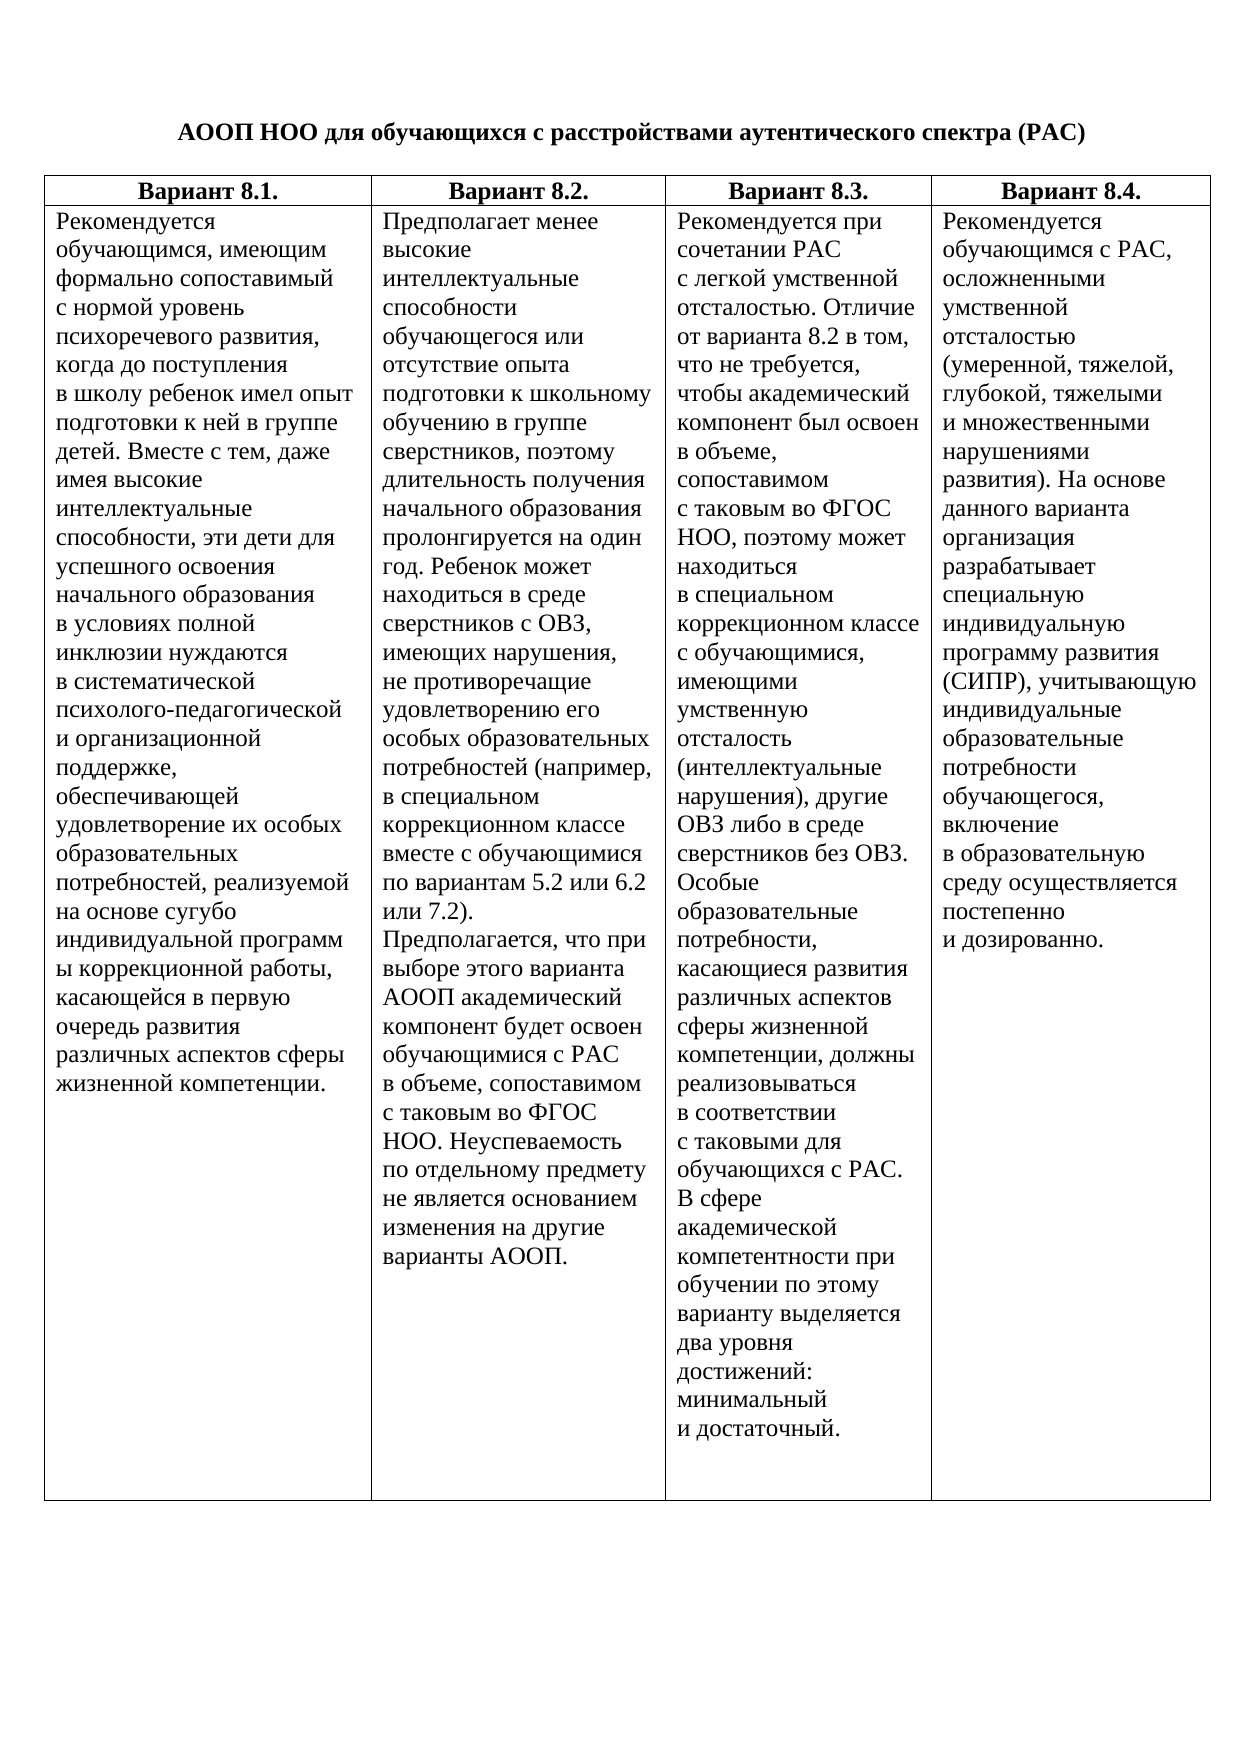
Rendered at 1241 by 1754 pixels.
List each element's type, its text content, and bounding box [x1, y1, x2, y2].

text АООП НОО для обучающихся с расстройствами аутентического спектра (РАС) [177, 117, 1152, 146]
table_header Вариант 8.2. [372, 176, 665, 205]
table_cell Рекомендуется обучающимся с РАС, осложненными умственной отсталостью (умеренной, тяжелой, глубокой, тяжелыми и множественными нарушениями развития). На основе данного варианта организация разрабатывает специальную индивидуальную программу развития (СИПР), учитывающую индивидуальные образовательные потребности обучающегося, включение в образовательную среду осуществляется постепенно и дозированно. [932, 206, 1210, 1500]
table_cell Рекомендуется при сочетании РАС с легкой умственной отсталостью. Отличие от варианта 8.2 в том, что не требуется, чтобы академический компонент был освоен в объеме, сопоставимом с таковым во ФГОС НОО, поэтому может находиться в специальном коррекционном классе с обучающимися, имеющими умственную отсталость (интеллектуальные нарушения), другие ОВЗ либо в среде сверстников без ОВЗ. Особые образовательные потребности, касающиеся развития различных аспектов сферы жизненной компетенции, должны реализовываться в соответствии с таковыми для обучающихся с РАС. В сфере академической компетентности при обучении по этому варианту выделяется два уровня достижений: минимальный и достаточный. [666, 206, 931, 1500]
table_header Вариант 8.4. [932, 176, 1210, 205]
table_header Вариант 8.1. [45, 176, 371, 205]
table_cell Рекомендуется обучающимся, имеющим формально сопоставимый с нормой уровень психоречевого развития, когда до поступления в школу ребенок имел опыт подготовки к ней в группе детей. Вместе с тем, даже имея высокие интеллектуальные способности, эти дети для успешного освоения начального образования в условиях полной инклюзии нуждаются в систематической психолого-педагогической и организационной поддержке, обеспечивающей удовлетворение их особых образовательных потребностей, реализуемой на основе сугубо индивидуальной программы коррекционной работы, касающейся в первую очередь развития различных аспектов сферы жизненной компетенции. [45, 206, 371, 1500]
table_header Вариант 8.3. [666, 176, 931, 205]
table_cell Предполагает менее высокие интеллектуальные способности обучающегося или отсутствие опыта подготовки к школьному обучению в группе сверстников, поэтому длительность получения начального образования пролонгируется на один год. Ребенок может находиться в среде сверстников с ОВЗ, имеющих нарушения, не противоречащие удовлетворению его особых образовательных потребностей (например, в специальном коррекционном классе вместе с обучающимися по вариантам 5.2 или 6.2 или 7.2). Предполагается, что при выборе этого варианта АООП академический компонент будет освоен обучающимися с РАС в объеме, сопоставимом с таковым во ФГОС НОО. Неуспеваемость по отдельному предмету не является основанием изменения на другие варианты АООП. [372, 206, 665, 1500]
